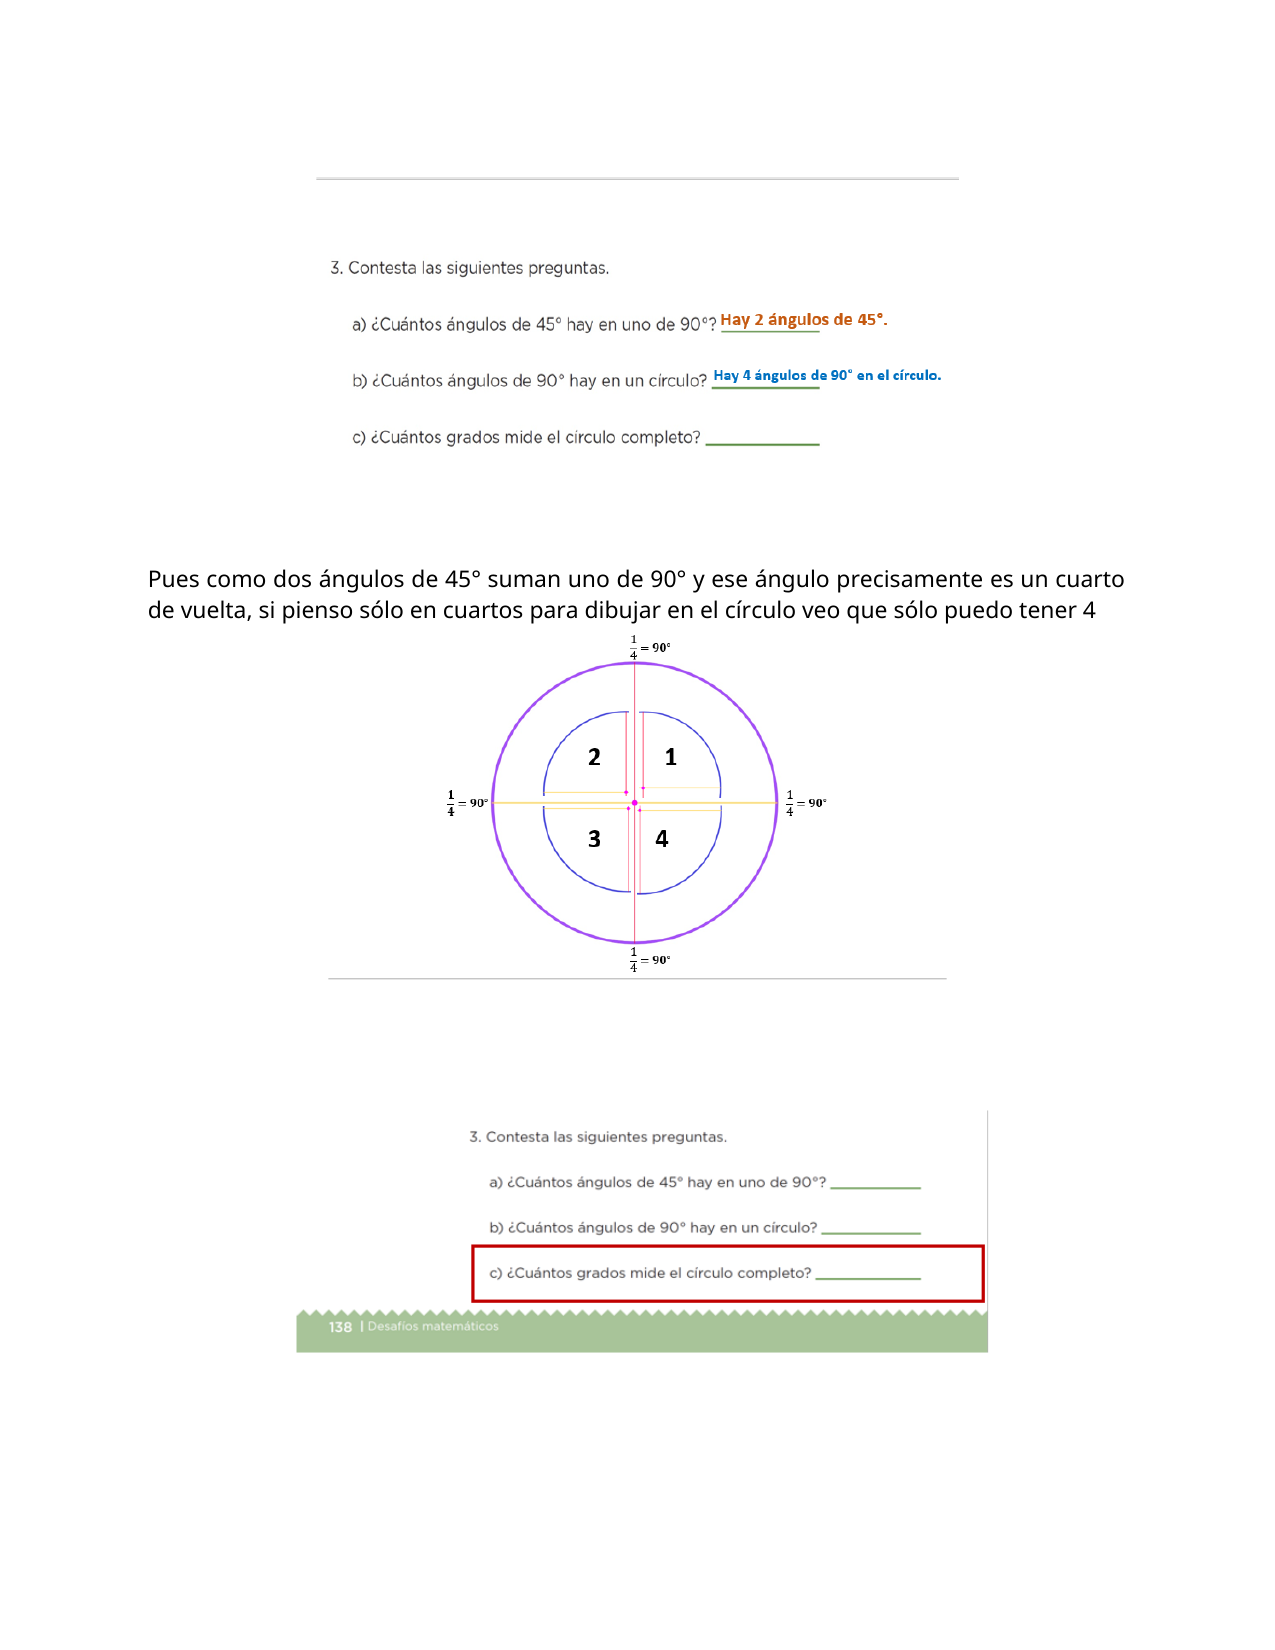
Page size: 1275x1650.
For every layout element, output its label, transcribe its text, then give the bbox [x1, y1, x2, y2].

picture [248, 1011, 1027, 1452]
text Pues como dos ángulos de 45° suman uno de 90° y ese ángulo precisamente es un cuarto de vuelta, si pienso sólo en cuartos para dibujar en el círculo veo que sólo puedo tener 4 [148, 563, 1127, 625]
picture [316, 177, 959, 532]
picture [328, 625, 947, 980]
